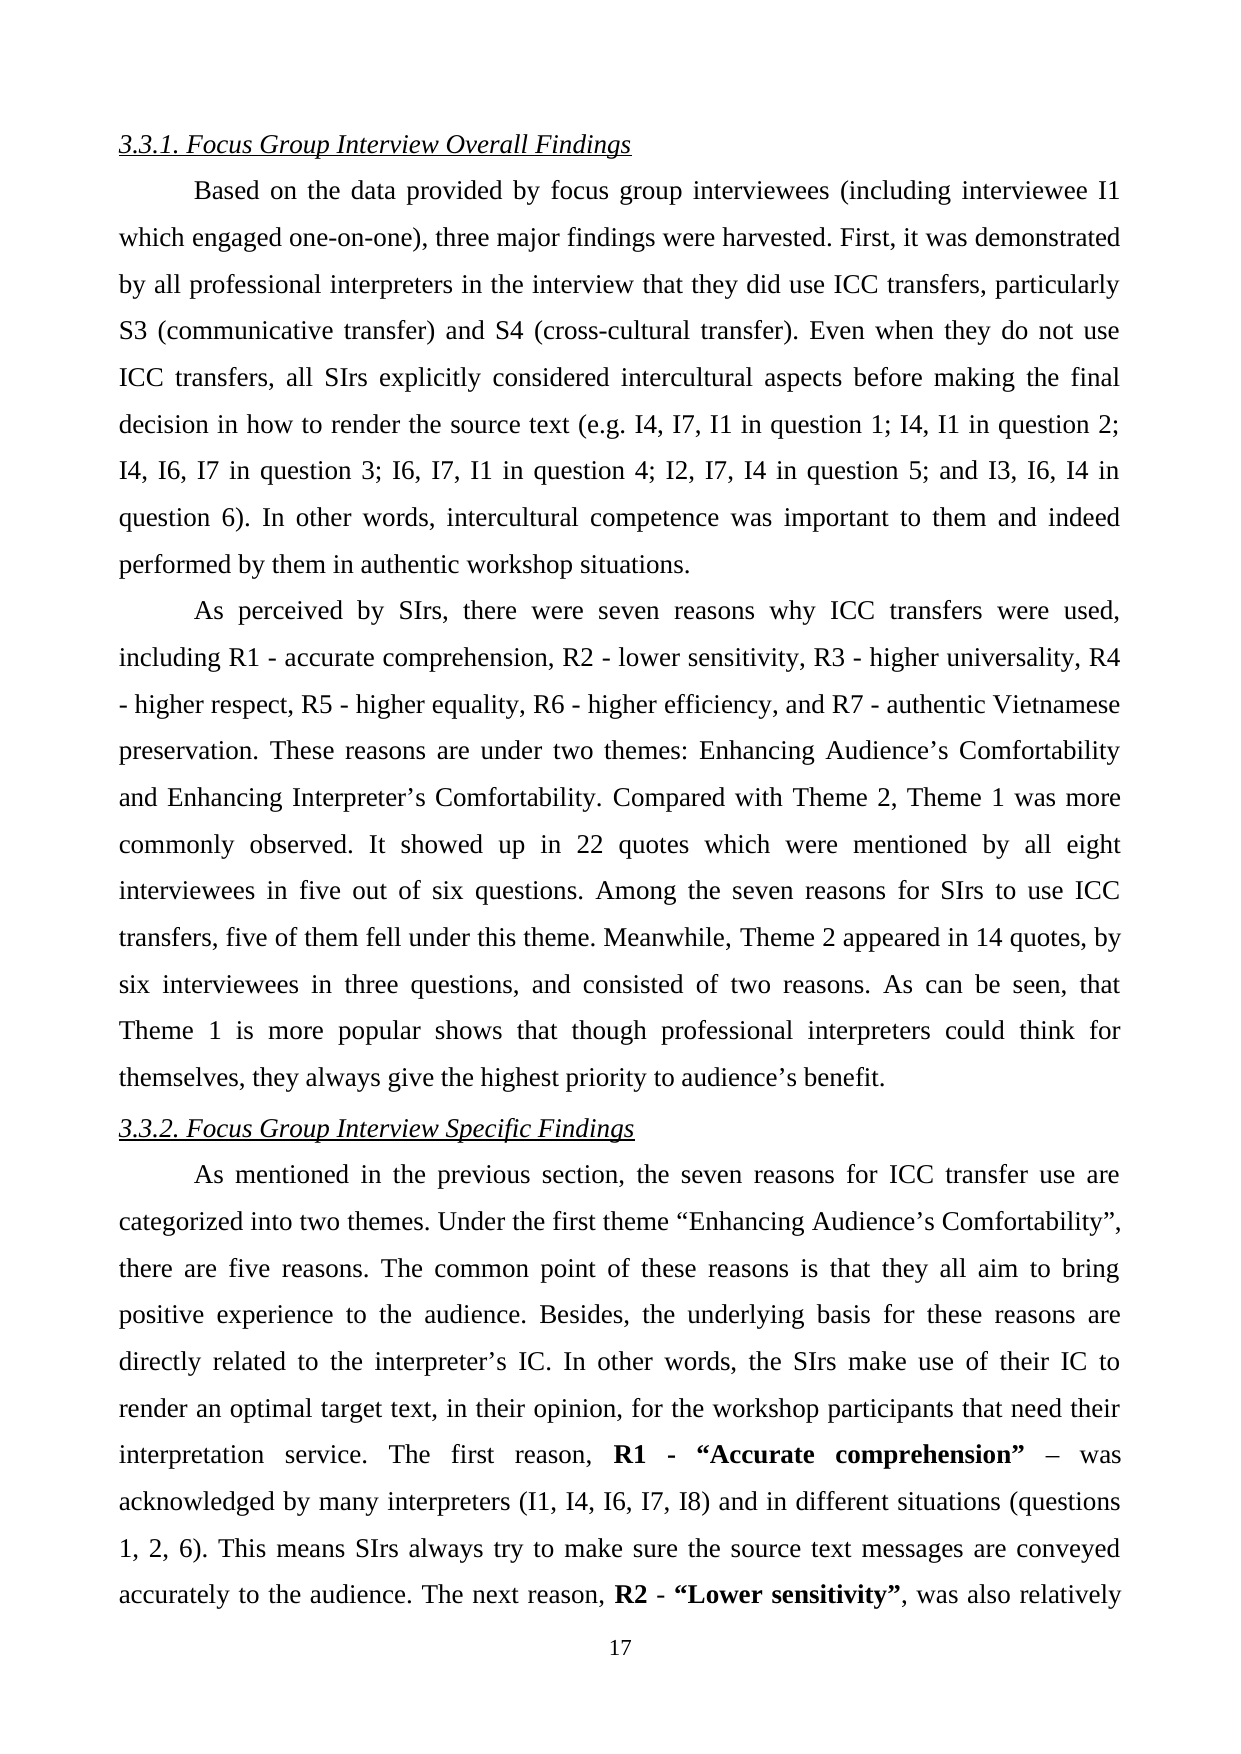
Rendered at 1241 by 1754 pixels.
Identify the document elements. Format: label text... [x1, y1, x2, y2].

subtitle 3.3.2. Focus Group Interview Specific Findings [118, 1112, 1122, 1143]
text Based on the data provided by focus group interviewees (including interviewee I1 which engaged one-on-one), three major findings were harvested. First, it was demonstrated by all professional interpreters in the interview that they did use ICC transfers, particularly S3 (communicative transfer) and S4 (cross-cultural transfer). Even when they do not use ICC transfers, all SIrs explicitly considered intercultural aspects before making the final decision in how to render the source text (e.g. I4, I7, I1 in question 1; I4, I1 in question 2; I4, I6, I7 in question 3; I6, I7, I1 in question 4; I2, I7, I4 in question 5; and I3, I6, I4 in question 6). In other words, intercultural competence was important to them and indeed performed by them in authentic workshop situations. [118, 174, 1122, 579]
subtitle 3.3.1. Focus Group Interview Overall Findings [118, 128, 1122, 159]
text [118, 1158, 1122, 1610]
text As perceived by SIrs, there were seven reasons why ICC transfers were used, including R1 - accurate comprehension, R2 - lower sensitivity, R3 - higher universality, R4 - higher respect, R5 - higher equality, R6 - higher efficiency, and R7 - authentic Vietnamese preservation. These reasons are under two themes: Enhancing Audience’s Comfortability and Enhancing Interpreter’s Comfortability. Compared with Theme 2, Theme 1 was more commonly observed. It showed up in 22 quotes which were mentioned by all eight interviewees in five out of six questions. Among the seven reasons for SIrs to use ICC transfers, five of them fell under this theme. Meanwhile, Theme 2 appeared in 14 quotes, by six interviewees in three questions, and consisted of two reasons. As can be seen, that Theme 1 is more popular shows that though professional interpreters could think for themselves, they always give the highest priority to audience’s benefit. [118, 594, 1122, 1092]
